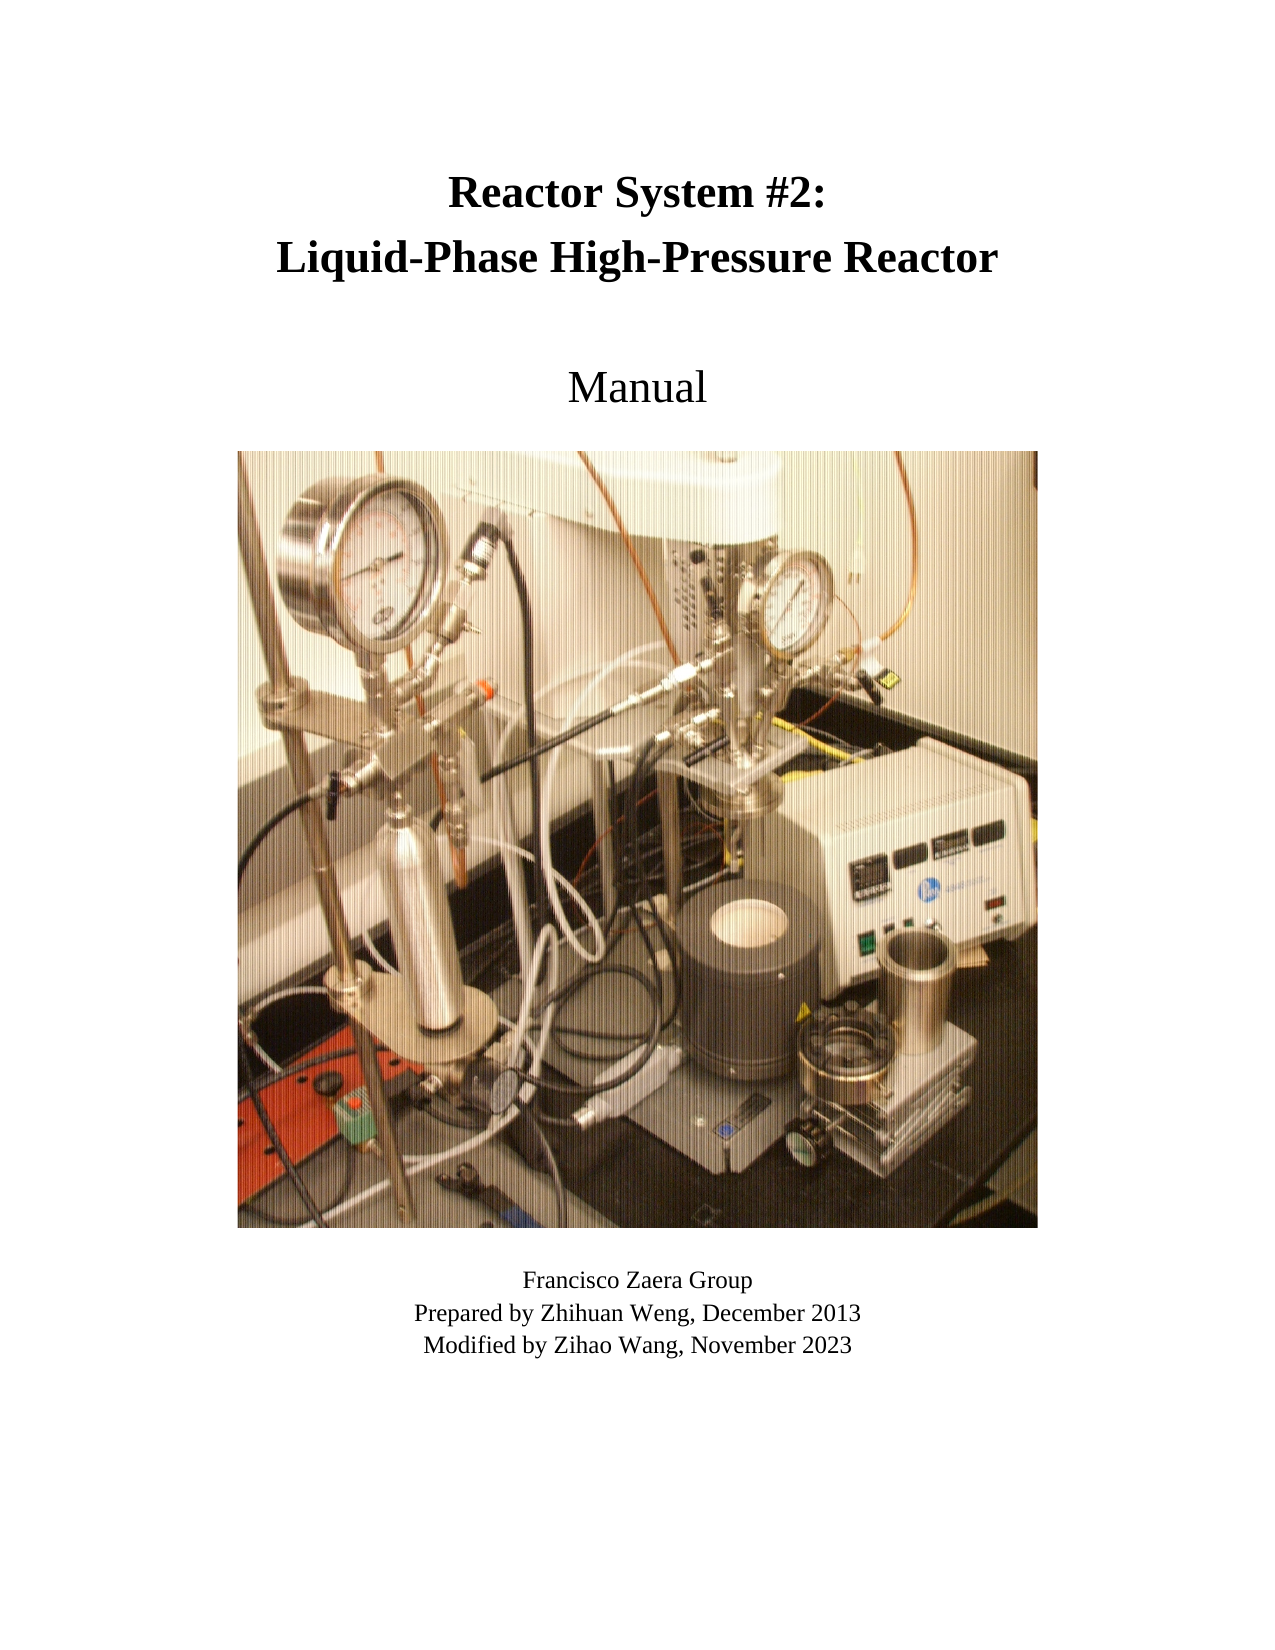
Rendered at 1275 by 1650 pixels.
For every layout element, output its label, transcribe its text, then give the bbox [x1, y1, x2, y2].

title Manual [150, 354, 1125, 419]
title Prepared by Zhihuan Weng, December 2013 [150, 1296, 1125, 1329]
title Francisco Zaera Group [150, 1264, 1125, 1296]
title Modified by Zihao Wang, November 2023 [150, 1329, 1125, 1361]
title Reactor System #2: [150, 159, 1125, 224]
picture [237, 451, 1038, 1228]
title Liquid-Phase High-Pressure Reactor [150, 224, 1125, 289]
